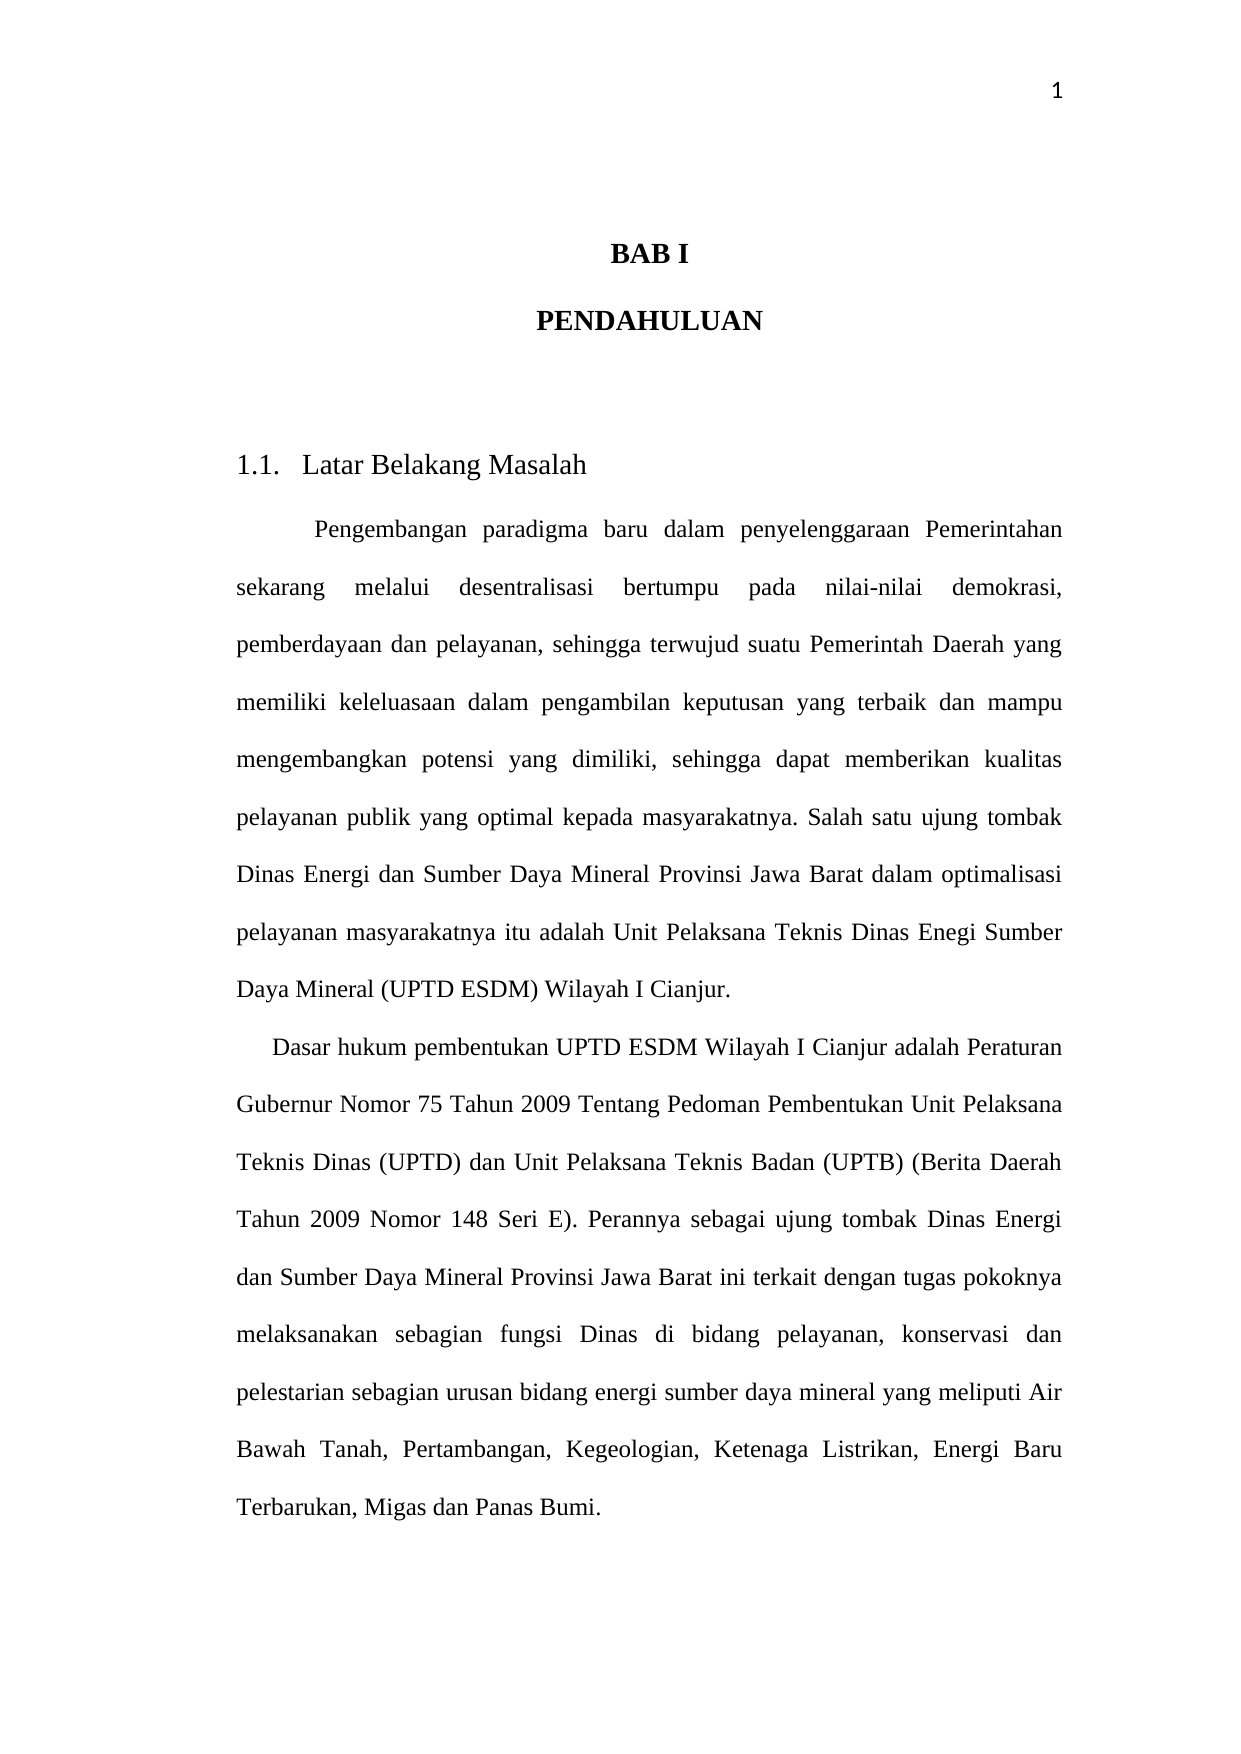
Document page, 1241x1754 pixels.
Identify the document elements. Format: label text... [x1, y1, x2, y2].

text 1.1. Latar Belakang Masalah [236, 447, 1063, 481]
text Dasar hukum pembentukan UPTD ESDM Wilayah I Cianjur adalah Peraturan Gubernur Nomor 75 Tahun 2009 Tentang Pedoman Pembentukan Unit Pelaksana Teknis Dinas (UPTD) dan Unit Pelaksana Teknis Badan (UPTB) (Berita Daerah Tahun 2009 Nomor 148 Seri E). Perannya sebagai ujung tombak Dinas Energi dan Sumber Daya Mineral Provinsi Jawa Barat ini terkait dengan tugas pokoknya melaksanakan sebagian fungsi Dinas di bidang pelayanan, konservasi dan pelestarian sebagian urusan bidang energi sumber daya mineral yang meliputi Air Bawah Tanah, Pertambangan, Kegeologian, Ketenaga Listrikan, Energi Baru Terbarukan, Migas dan Panas Bumi. [236, 1032, 1063, 1520]
text BAB I [236, 236, 1063, 270]
text Pengembangan paradigma baru dalam penyelenggaraan Pemerintahan sekarang melalui desentralisasi bertumpu pada nilai-nilai demokrasi, pemberdayaan dan pelayanan, sehingga terwujud suatu Pemerintah Daerah yang memiliki keleluasaan dalam pengambilan keputusan yang terbaik dan mampu mengembangkan potensi yang dimiliki, sehingga dapat memberikan kualitas pelayanan publik yang optimal kepada masyarakatnya. Salah satu ujung tombak Dinas Energi dan Sumber Daya Mineral Provinsi Jawa Barat dalam optimalisasi pelayanan masyarakatnya itu adalah Unit Pelaksana Teknis Dinas Enegi Sumber Daya Mineral (UPTD ESDM) Wilayah I Cianjur. [236, 514, 1063, 1003]
text PENDAHULUAN [236, 303, 1063, 337]
